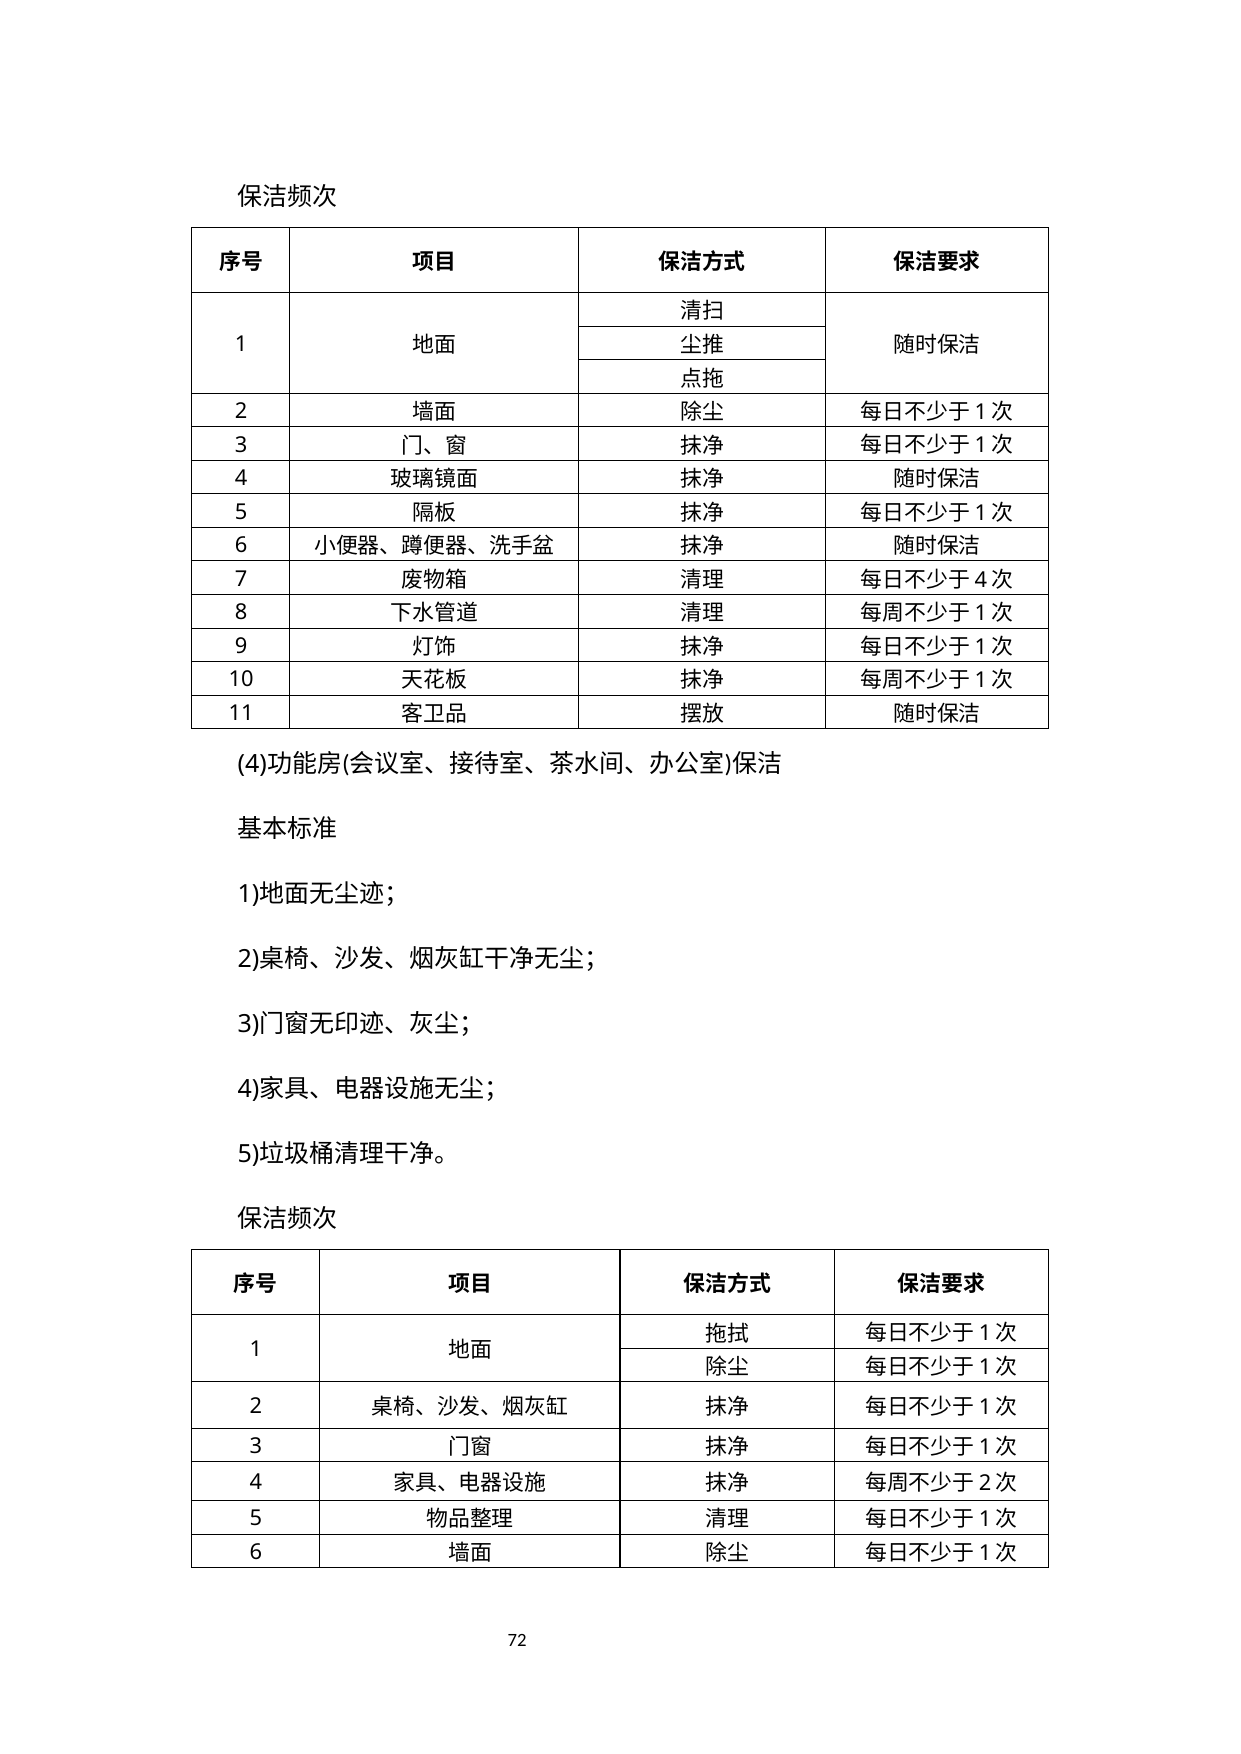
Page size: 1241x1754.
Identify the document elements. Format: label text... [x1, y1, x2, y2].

table_cell 物品整理 [320, 1501, 619, 1533]
table_cell 5 [192, 1501, 319, 1533]
table_cell 抹净 [621, 1462, 834, 1500]
table_cell 9 [192, 629, 289, 661]
table_cell 8 [192, 595, 289, 627]
table_cell 抹净 [621, 1429, 834, 1461]
table_header 保洁方式 [621, 1250, 834, 1314]
table_cell 6 [192, 528, 289, 560]
table_cell 每日不少于1次 [826, 427, 1048, 460]
table_cell 清理 [621, 1501, 834, 1533]
table_cell 每日不少于1次 [835, 1429, 1048, 1461]
table_cell 下水管道 [290, 595, 578, 627]
table_cell 7 [192, 561, 289, 594]
table_cell 每日不少于1次 [835, 1315, 1048, 1348]
table_cell 隔板 [290, 494, 578, 527]
table_cell 每日不少于1次 [835, 1501, 1048, 1533]
table_cell 家具、电器设施 [320, 1462, 619, 1500]
table_cell 抹净 [579, 461, 825, 493]
table_cell 随时保洁 [826, 293, 1048, 393]
table_cell 废物箱 [290, 561, 578, 594]
table_cell 11 [192, 696, 289, 728]
table_cell 除尘 [621, 1349, 834, 1381]
table_header 项目 [290, 228, 578, 292]
table_cell 天花板 [290, 662, 578, 694]
text 4)家具、电器设施无尘； [187, 1054, 1053, 1119]
table_cell 4 [192, 461, 289, 493]
table_cell 摆放 [579, 696, 825, 728]
text 3)门窗无印迹、灰尘； [187, 989, 1053, 1054]
text 基本标准 [187, 794, 1053, 859]
table_cell 门窗 [320, 1429, 619, 1461]
table_cell 点拖 [579, 360, 825, 393]
table_cell 地面 [320, 1315, 619, 1381]
table_cell 5 [192, 494, 289, 527]
table_cell 2 [192, 1382, 319, 1427]
table_cell 抹净 [579, 629, 825, 661]
table_cell 2 [192, 394, 289, 426]
table_cell 墙面 [320, 1535, 619, 1567]
table_cell 抹净 [621, 1382, 834, 1427]
table_cell 清扫 [579, 293, 825, 326]
table_cell 墙面 [290, 394, 578, 426]
table_cell 小便器、蹲便器、洗手盆 [290, 528, 578, 560]
table_cell 每日不少于4次 [826, 561, 1048, 594]
text (4)功能房(会议室、接待室、茶水间、办公室)保洁 [187, 729, 1053, 794]
table_cell 6 [192, 1535, 319, 1567]
table_cell 抹净 [579, 662, 825, 694]
table_header 保洁要求 [835, 1250, 1048, 1314]
table_cell 每日不少于1次 [835, 1382, 1048, 1427]
table_header 序号 [192, 1250, 319, 1314]
table_cell 1 [192, 293, 289, 393]
table_header 项目 [320, 1250, 619, 1314]
text 2)桌椅、沙发、烟灰缸干净无尘； [187, 924, 1053, 989]
table_cell 每周不少于1次 [826, 662, 1048, 694]
table_header 保洁方式 [579, 228, 825, 292]
text 5)垃圾桶清理干净。 [187, 1119, 1053, 1184]
table_cell 10 [192, 662, 289, 694]
table_cell 1 [192, 1315, 319, 1381]
text 保洁频次 [187, 1184, 1053, 1249]
table_cell 地面 [290, 293, 578, 393]
table_cell 随时保洁 [826, 528, 1048, 560]
table_cell 每日不少于1次 [826, 629, 1048, 661]
table_cell 门、窗 [290, 427, 578, 460]
table_cell 清理 [579, 561, 825, 594]
table_cell 桌椅、沙发、烟灰缸 [320, 1382, 619, 1427]
table_cell 尘推 [579, 327, 825, 359]
table_cell 每日不少于1次 [826, 494, 1048, 527]
table_cell 4 [192, 1462, 319, 1500]
table_header 保洁要求 [826, 228, 1048, 292]
table_cell 每日不少于1次 [835, 1535, 1048, 1567]
text 1)地面无尘迹； [187, 859, 1053, 924]
table_cell 灯饰 [290, 629, 578, 661]
table_cell 除尘 [621, 1535, 834, 1567]
table_cell 抹净 [579, 528, 825, 560]
table_cell 每周不少于2次 [835, 1462, 1048, 1500]
table_cell 客卫品 [290, 696, 578, 728]
table_cell 抹净 [579, 427, 825, 460]
table_cell 拖拭 [621, 1315, 834, 1348]
table_cell 每日不少于1次 [826, 394, 1048, 426]
table_cell 每日不少于1次 [835, 1349, 1048, 1381]
table_header 序号 [192, 228, 289, 292]
table_cell 玻璃镜面 [290, 461, 578, 493]
table_cell 3 [192, 1429, 319, 1461]
text 保洁频次 [187, 162, 1053, 227]
table_cell 抹净 [579, 494, 825, 527]
table_cell 随时保洁 [826, 696, 1048, 728]
table_cell 3 [192, 427, 289, 460]
table_cell 除尘 [579, 394, 825, 426]
table_cell 随时保洁 [826, 461, 1048, 493]
table_cell 每周不少于1次 [826, 595, 1048, 627]
table_cell 清理 [579, 595, 825, 627]
